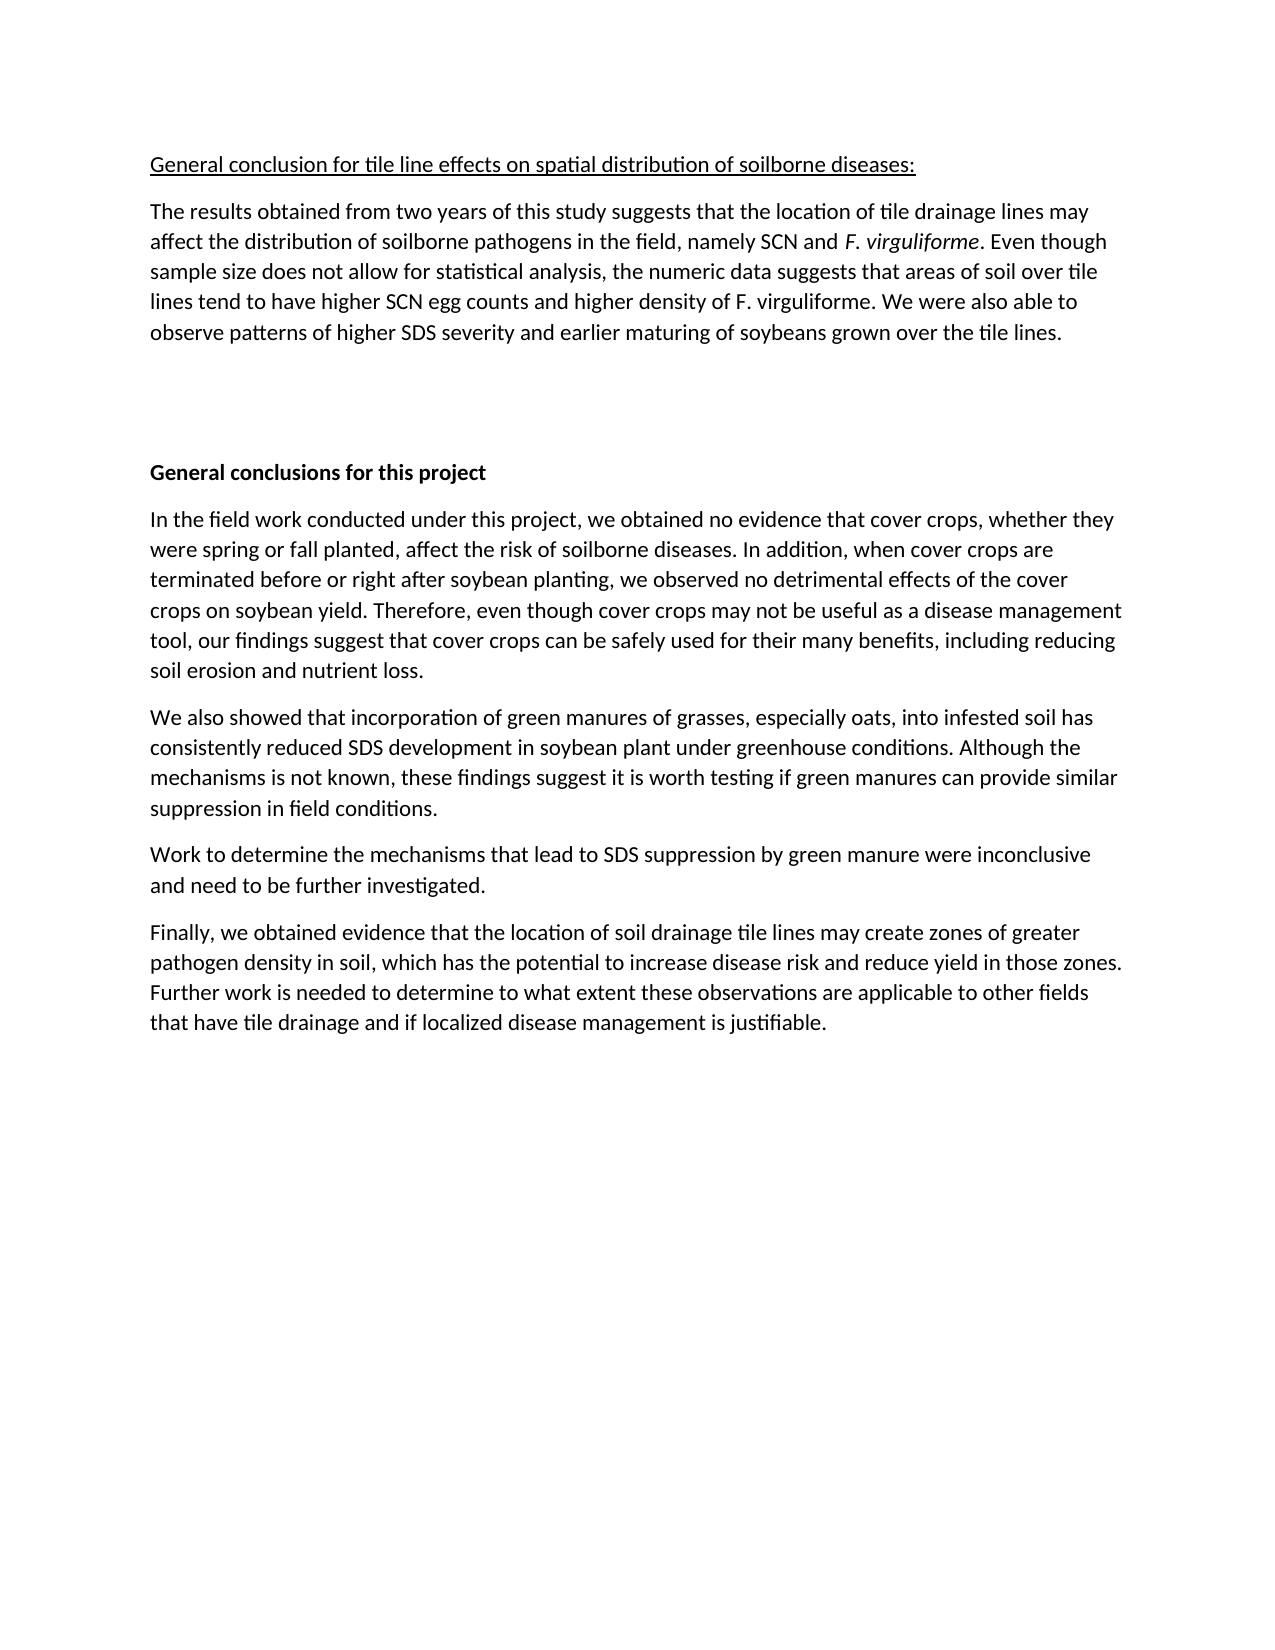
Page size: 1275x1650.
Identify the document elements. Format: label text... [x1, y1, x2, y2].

text The results obtained from two years of this study suggests that the location of tile drainage lines may affect the distribution of soilborne pathogens in the field, namely SCN and F. virguliforme. Even though sample size does not allow for statistical analysis, the numeric data suggests that areas of soil over tile lines tend to have higher SCN egg counts and higher density of F. virguliforme. We were also able to observe patterns of higher SDS severity and earlier maturing of soybeans grown over the tile lines. [150, 197, 1125, 346]
text Work to determine the mechanisms that lead to SDS suppression by green manure were inconclusive and need to be further investigated. [150, 841, 1125, 899]
text In the field work conducted under this project, we obtained no evidence that cover crops, whether they were spring or fall planted, affect the risk of soilborne diseases. In addition, when cover crops are terminated before or right after soybean planting, we observed no detrimental effects of the cover crops on soybean yield. Therefore, even though cover crops may not be useful as a disease management tool, our findings suggest that cover crops can be safely used for their many benefits, including reducing soil erosion and nutrient loss. [150, 505, 1125, 684]
text General conclusion for tile line effects on spatial distribution of soilborne diseases: [150, 150, 1125, 178]
text Finally, we obtained evidence that the location of soil drainage tile lines may create zones of greater pathogen density in soil, which has the potential to increase disease risk and reduce yield in those zones. Further work is needed to determine to what extent these observations are applicable to other fields that have tile drainage and if localized disease management is justifiable. [150, 918, 1125, 1036]
text General conclusions for this project [150, 458, 1125, 486]
text We also showed that incorporation of green manures of grasses, especially oats, into infested soil has consistently reduced SDS development in soybean plant under greenhouse conditions. Although the mechanisms is not known, these findings suggest it is worth testing if green manures can provide similar suppression in field conditions. [150, 703, 1125, 822]
